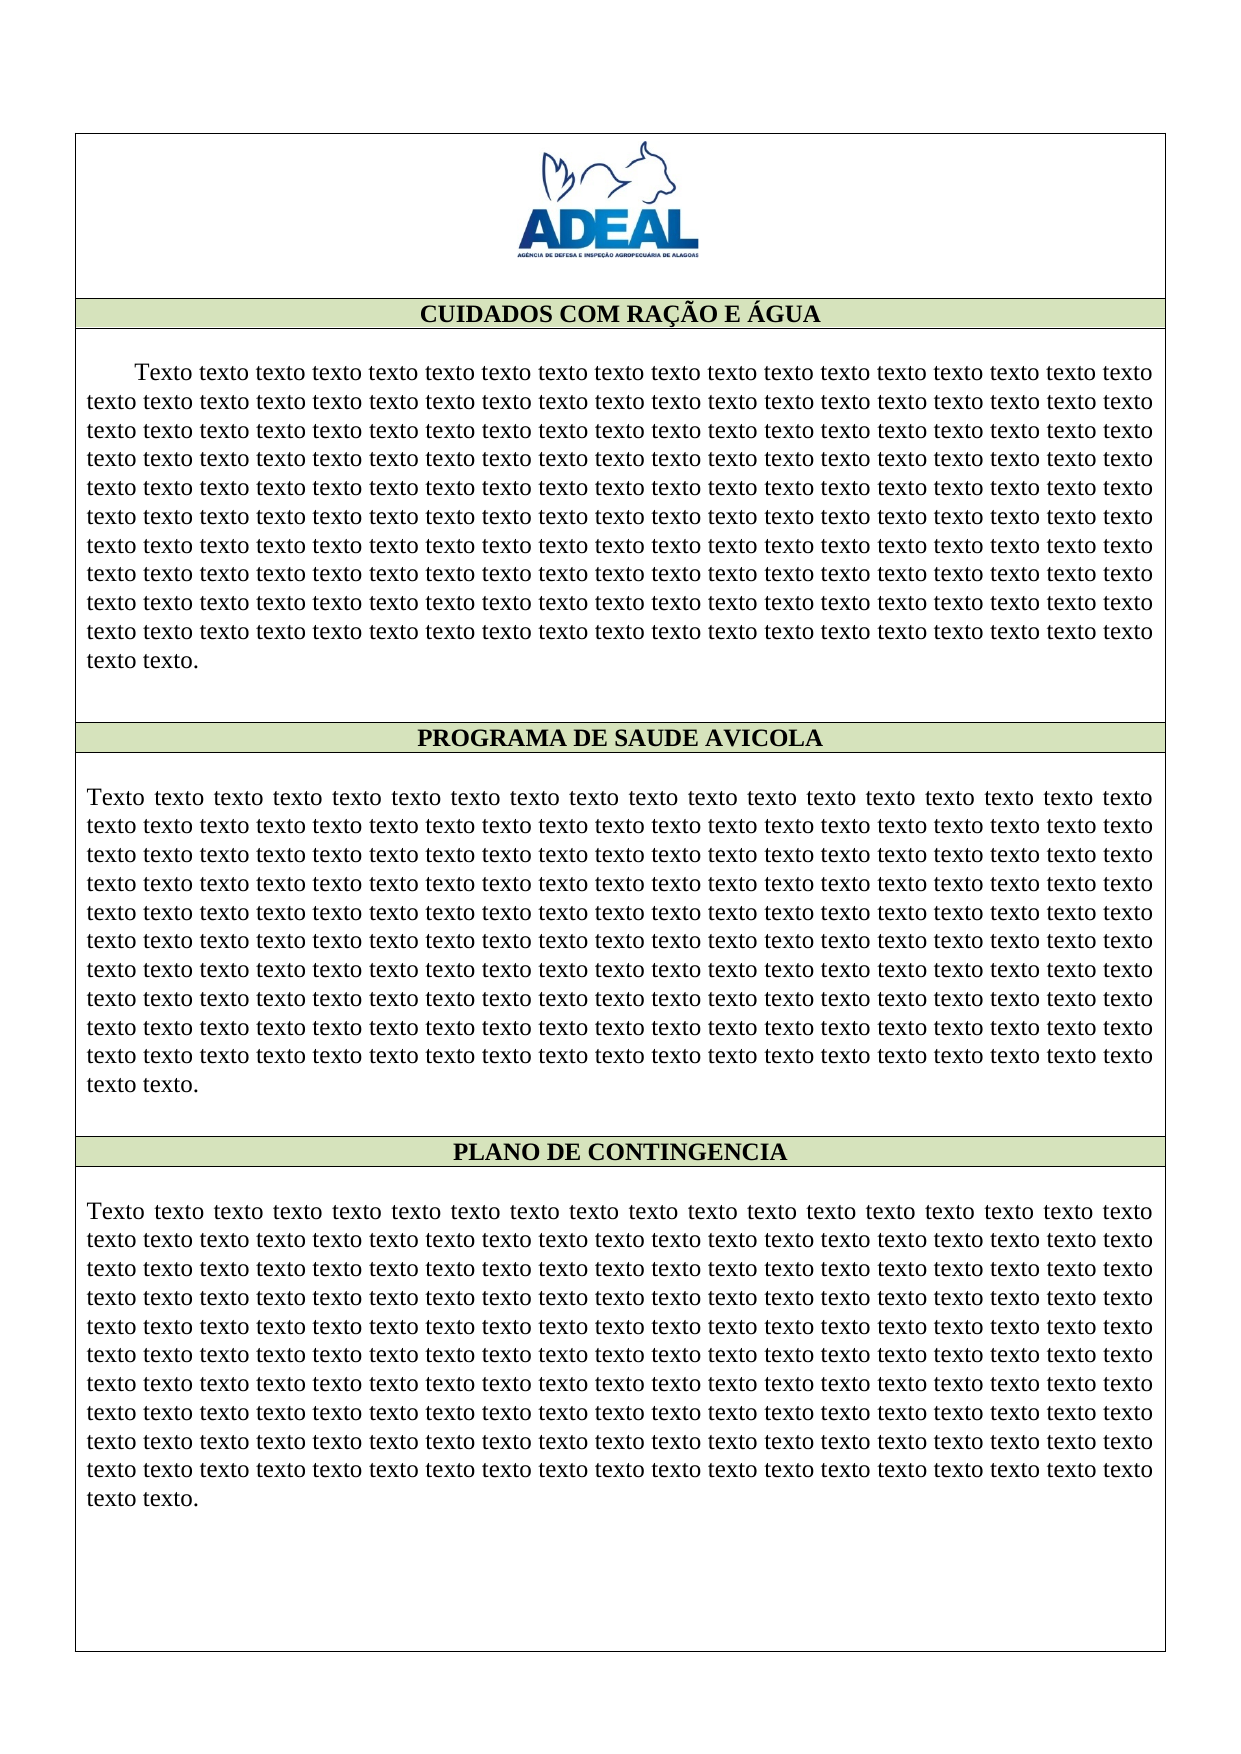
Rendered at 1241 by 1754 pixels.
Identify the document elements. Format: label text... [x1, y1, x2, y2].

table_cell CUIDADOS COM RAÇÃO E ÁGUA [76, 299, 1165, 327]
table_cell PLANO DE CONTINGENCIA [76, 1137, 1165, 1166]
table_header [76, 134, 1165, 298]
table_cell PROGRAMA DE SAUDE AVICOLA [76, 723, 1165, 752]
picture [517, 141, 699, 258]
